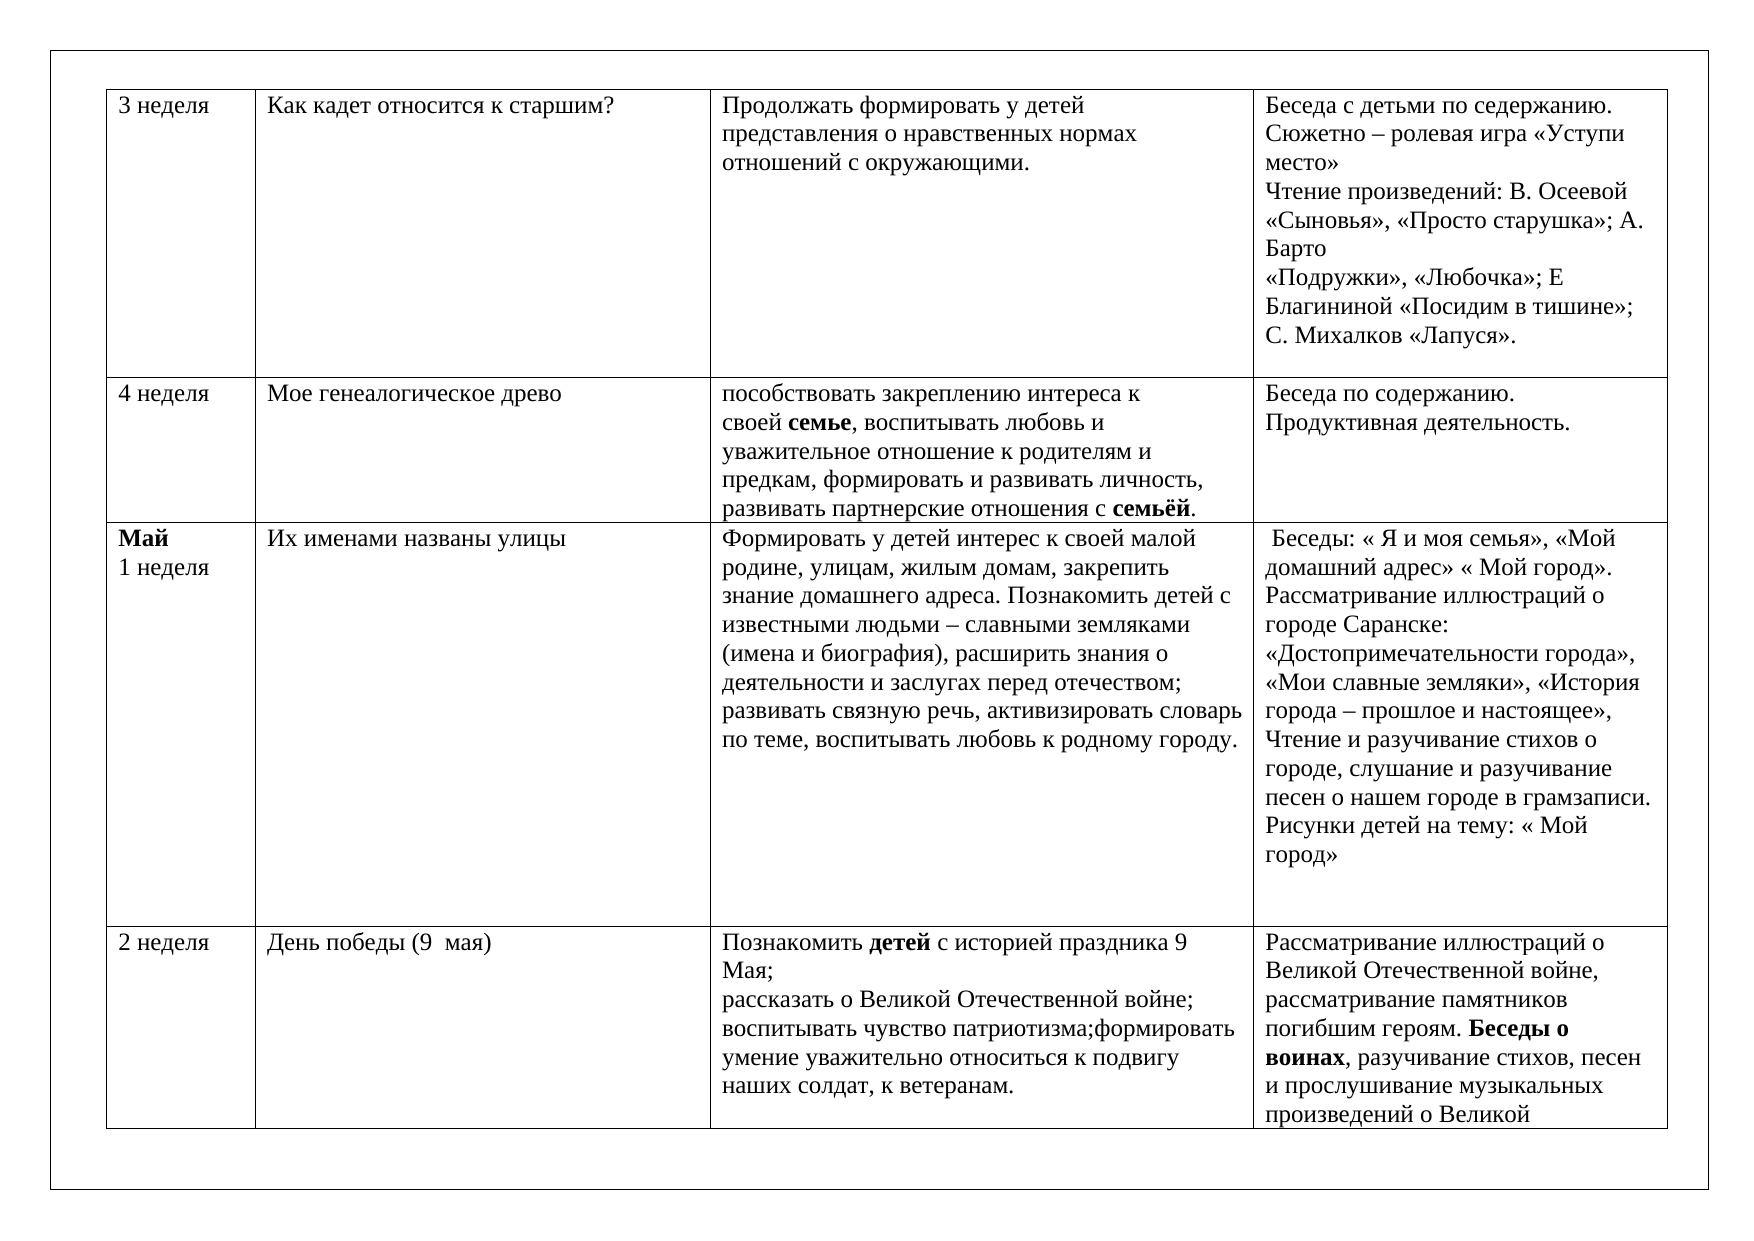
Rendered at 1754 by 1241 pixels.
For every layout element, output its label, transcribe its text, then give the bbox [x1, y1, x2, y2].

table_cell 2 неделя [107, 927, 255, 1128]
table_cell Формировать у детей интерес к своей малой родине, улицам, жилым домам, закрепить знание домашнего адреса. Познакомить детей с известными людьми – славными земляками (имена и биография), расширить знания о деятельности и заслугах перед отечеством; развивать связную речь, активизировать словарь по теме, воспитывать любовь к родному городу. [711, 523, 1253, 926]
table_cell 4 неделя [107, 378, 255, 522]
table_cell Беседа по содержанию. Продуктивная деятельность. [1254, 378, 1667, 522]
table_cell 3 неделя [107, 90, 255, 377]
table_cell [711, 927, 1253, 1128]
table_cell пособствовать закреплению интереса к своей семье, воспитывать любовь и уважительное отношение к родителям и предкам, формировать и развивать личность, развивать партнерские отношения с семьёй. [711, 378, 1253, 522]
table_cell День победы (9 мая) [256, 927, 710, 1128]
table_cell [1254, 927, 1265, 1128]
table_cell Беседа с детьми по седержанию. Сюжетно – ролевая игра «Уступи место» Чтение произведений: В. Осеевой «Сыновья», «Просто старушка»; А. Барто «Подружки», «Любочка»; Е Благининой «Посидим в тишине»; С. Михалков «Лапуся». [1254, 90, 1667, 377]
table_cell Продолжать формировать у детей представления о нравственных нормах отношений с окружающими. [711, 90, 1253, 377]
table_cell Май 1 неделя [107, 523, 255, 926]
table_cell Мое генеалогическое древо [256, 378, 710, 522]
table_cell Беседы: « Я и моя семья», «Мой домашний адрес» « Мой город». Рассматривание иллюстраций о городе Саранске: «Достопримечательности города», «Мои славные земляки», «История города – прошлое и настоящее», Чтение и разучивание стихов о городе, слушание и разучивание песен о нашем городе в грамзаписи. Рисунки детей на тему: « Мой город» [1254, 523, 1667, 926]
table_cell Их именами названы улицы [256, 523, 710, 926]
table_cell Как кадет относится к старшим? [256, 90, 710, 377]
